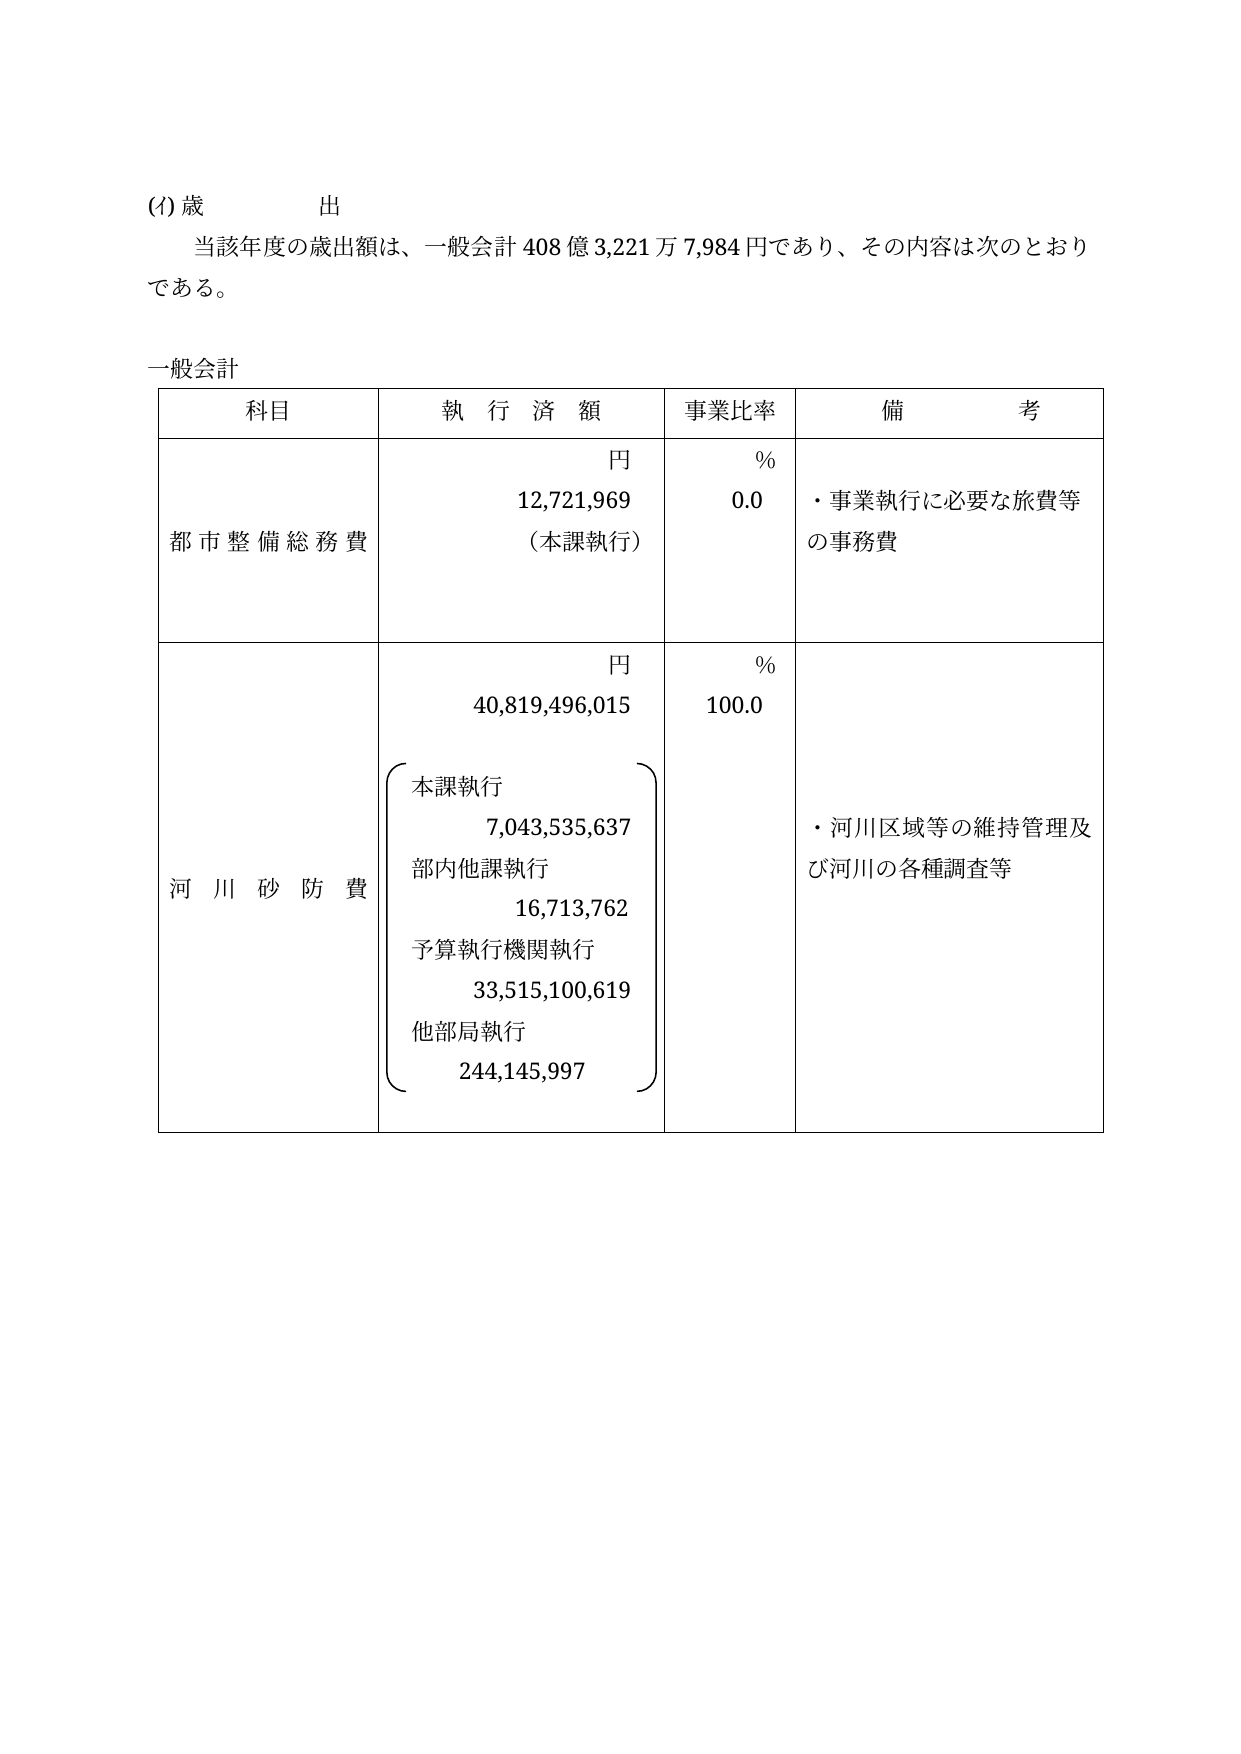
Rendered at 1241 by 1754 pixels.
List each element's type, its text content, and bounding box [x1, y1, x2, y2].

text 当該年度の歳出額は、一般会計408億3,221万7,984円であり、その内容は次のとおりである。 [148, 225, 1092, 307]
table_header 備 考 [796, 389, 1103, 438]
table_cell ％ 100.0 [665, 643, 795, 1132]
table_header 科目 [159, 389, 378, 438]
table_cell 河川砂防費 [159, 643, 378, 1132]
table_header 事業比率 [665, 389, 795, 438]
table_header 執 行 済 額 [379, 389, 664, 438]
table_cell 円 40,819,496,015 本課執行 7,043,535,637 部内他課執行 16,713,762 予算執行機関執行 33,515,100,619 他部局執行 244,145,997 [379, 643, 664, 1132]
table_cell ％ 0.0 [665, 439, 795, 642]
text 一般会計 [148, 307, 1092, 388]
table_cell 円 12,721,969 （本課執行） [379, 439, 664, 642]
table_cell 都市整備総務費 [159, 439, 378, 642]
table_cell ・河川区域等の維持管理及び河川の各種調査等 [796, 643, 1103, 1132]
text (ｲ) 歳 出 [148, 184, 1092, 225]
table_cell ・事業執行に必要な旅費等の事務費 [796, 439, 1103, 642]
